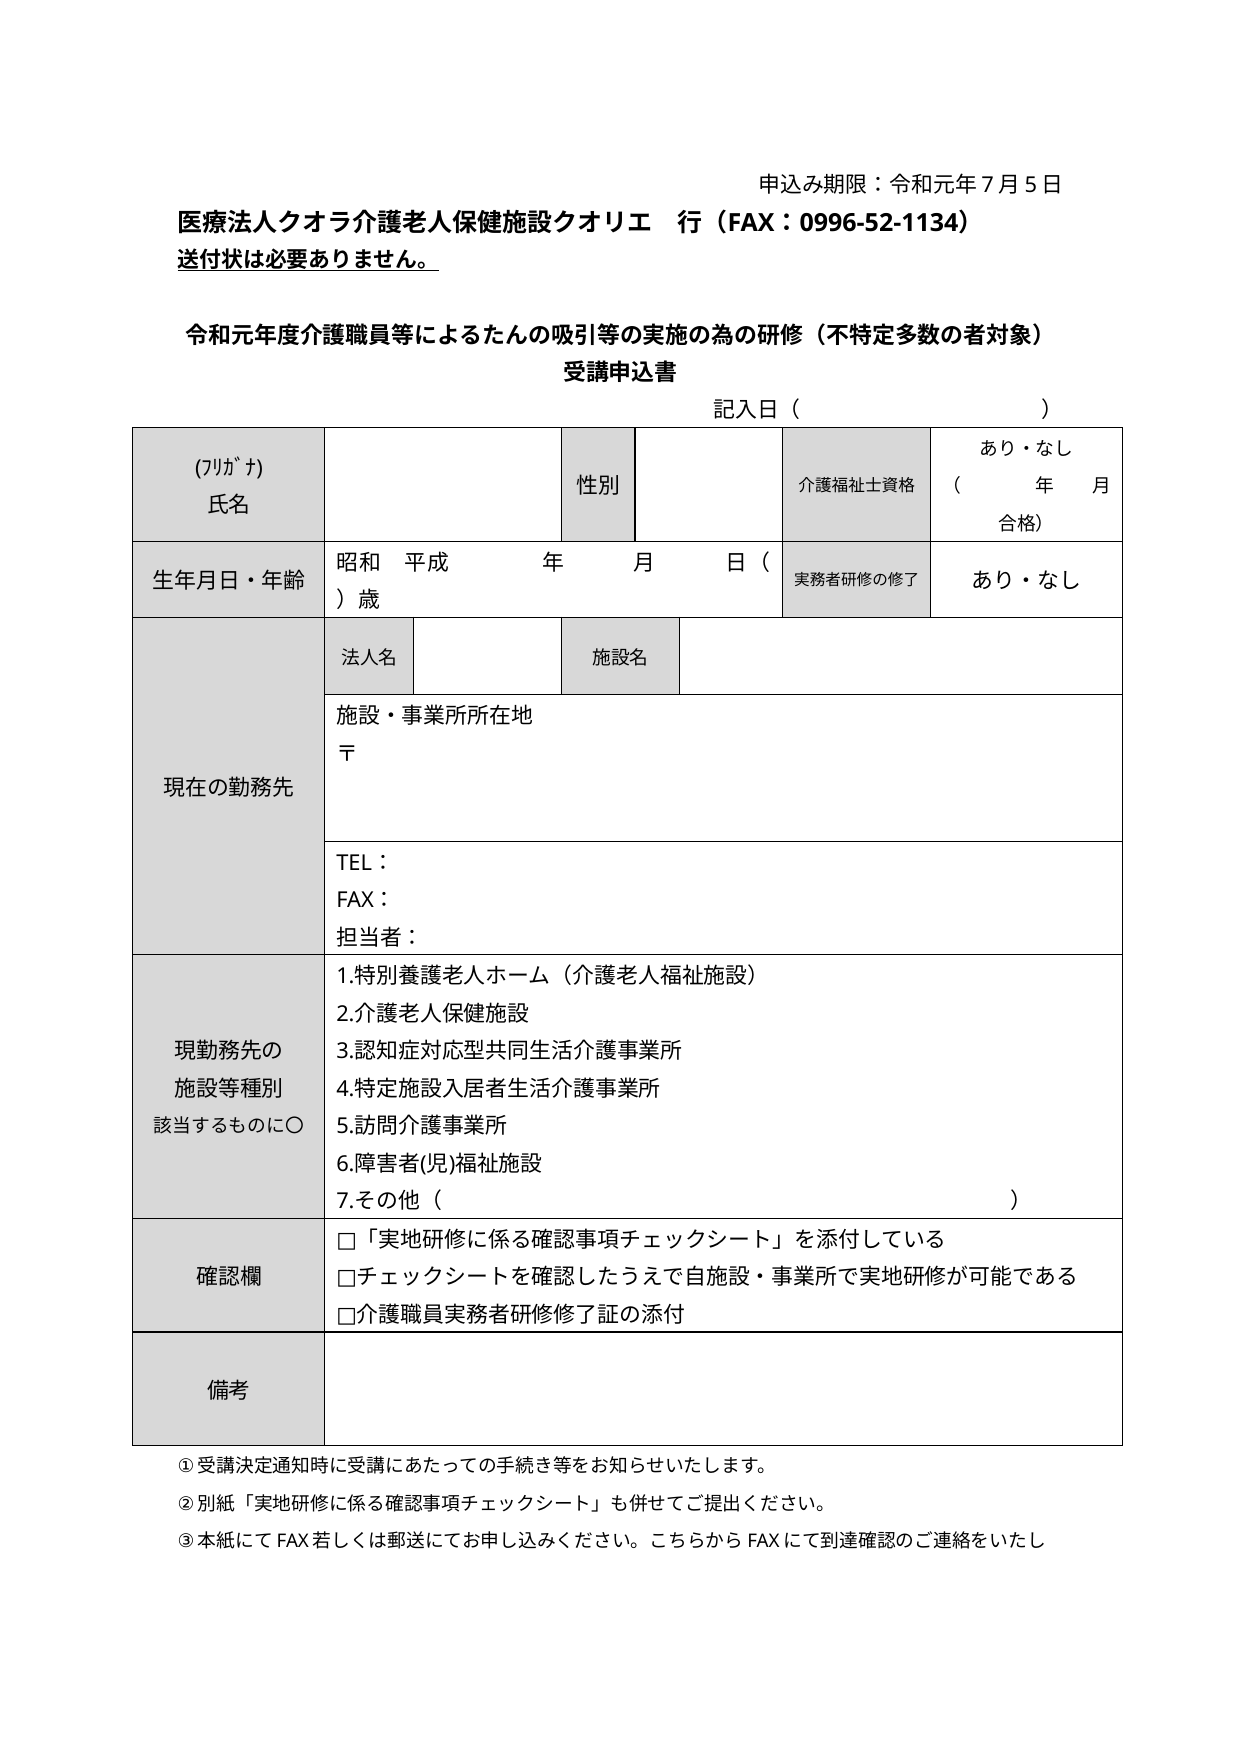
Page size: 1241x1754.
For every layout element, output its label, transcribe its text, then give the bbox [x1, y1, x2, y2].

text 医療法人クオラ介護老人保健施設クオリエ 行（FAX：0996-52-1134） [177, 202, 1063, 239]
table_header 性別 [562, 428, 634, 541]
table_cell 現勤務先の 施設等種別 該当するものに〇 [133, 955, 324, 1218]
table_cell 確認欄 [133, 1219, 324, 1331]
table_cell [680, 618, 1122, 694]
table_cell □「実地研修に係る確認事項チェックシート」を添付している □チェックシートを確認したうえで自施設・事業所で実地研修が可能である □介護職員実務者研修修了証の添付 [325, 1219, 1122, 1331]
table_cell 実務者研修の修了 [783, 542, 930, 617]
table_header (ﾌﾘｶﾞﾅ) 氏名 [133, 428, 324, 541]
text 受講申込書 [177, 352, 1063, 389]
table_cell 現在の勤務先 [133, 618, 324, 954]
table_header 介護福祉士資格 [783, 428, 930, 541]
text 令和元年度介護職員等によるたんの吸引等の実施の為の研修（不特定多数の者対象） [177, 314, 1063, 352]
table_cell 法人名 [325, 618, 413, 694]
text ②別紙「実地研修に係る確認事項チェックシート」も併せてご提出ください。 [177, 1483, 1063, 1521]
table_header [325, 428, 561, 541]
text 申込み期限：令和元年7月5日 [177, 164, 1063, 202]
table_cell 備考 [133, 1333, 324, 1445]
text 送付状は必要ありません。 [177, 239, 1063, 277]
table_cell [414, 618, 561, 694]
table_cell 1.特別養護老人ホーム（介護老人福祉施設） 2.介護老人保健施設 3.認知症対応型共同生活介護事業所 4.特定施設入居者生活介護事業所 5.訪問介護事業所 6.障害者(児)福祉施設 7.その他（ ） [325, 955, 1122, 1218]
table_cell [325, 1333, 1122, 1445]
table_cell あり・なし [931, 542, 1122, 617]
text ①受講決定通知時に受講にあたっての手続き等をお知らせいたします。 [177, 1446, 1063, 1483]
text 記入日（ ） [177, 389, 1063, 427]
table_header [636, 428, 782, 541]
table_cell TEL： FAX： 担当者： [325, 842, 1122, 954]
table_cell 施設名 [562, 618, 679, 694]
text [177, 1521, 1063, 1558]
table_cell 施設・事業所所在地 〒 [325, 695, 1122, 841]
table_cell 生年月日・年齢 [133, 542, 324, 617]
table_cell 昭和 平成 年 月 日（ ）歳 [325, 542, 782, 617]
table_header あり・なし （ 年 月合格） [931, 428, 1122, 541]
